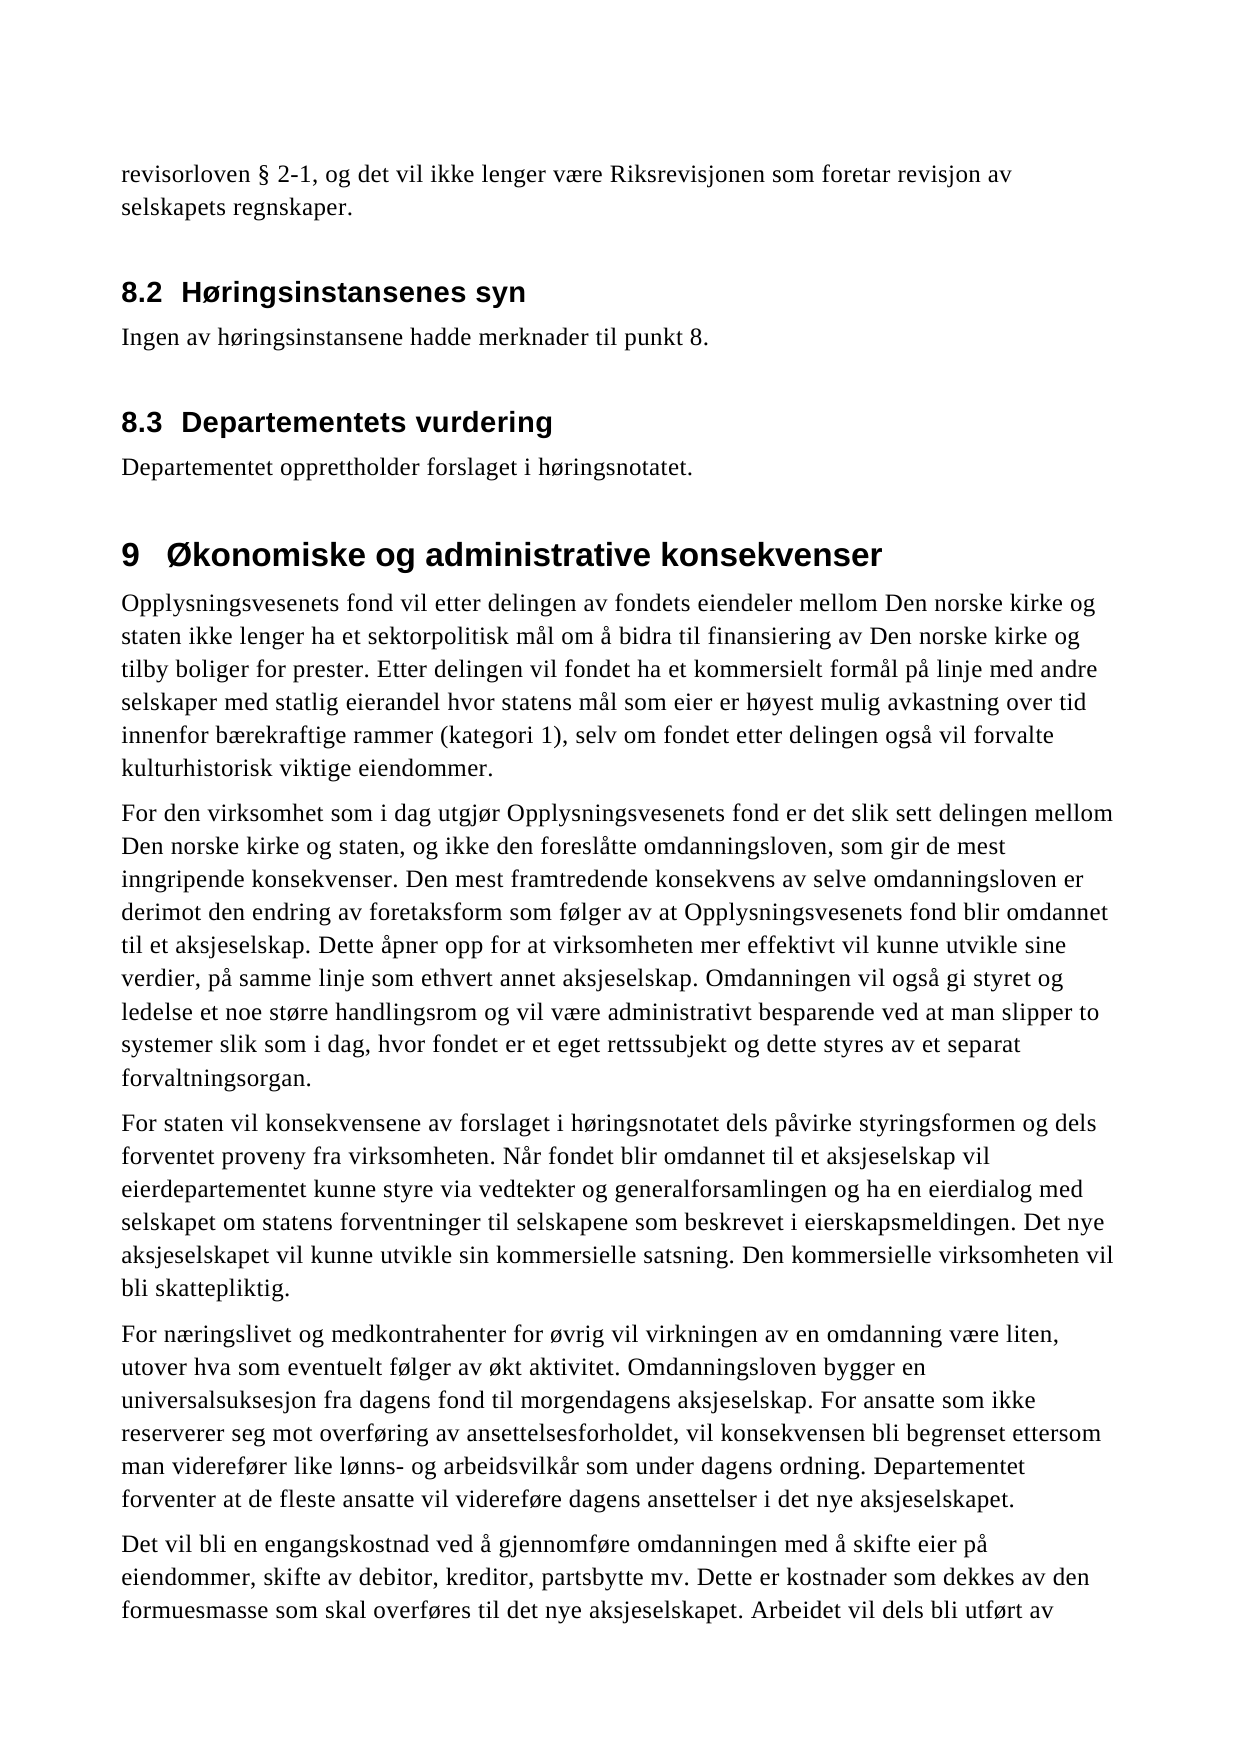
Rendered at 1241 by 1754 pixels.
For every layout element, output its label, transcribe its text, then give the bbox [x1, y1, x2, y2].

subtitle Høringsinstansenes syn [121, 276, 1119, 309]
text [121, 159, 1119, 221]
subtitle Økonomiske og administrative konsekvenser [121, 535, 1119, 574]
text Ingen av høringsinstansene hadde merknader til punkt 8. [121, 322, 1119, 351]
text Departementet opprettholder forslaget i høringsnotatet. [121, 452, 1119, 481]
text For næringslivet og medkontrahenter for øvrig vil virkningen av en omdanning være liten, utover hva som eventuelt følger av økt aktivitet. Omdanningsloven bygger en universalsuksesjon fra dagens fond til morgendagens aksjeselskap. For ansatte som ikke reserverer seg mot overføring av ansettelsesforholdet, vil konsekvensen bli begrenset ettersom man viderefører like lønns- og arbeidsvilkår som under dagens ordning. Departementet forventer at de fleste ansatte vil videreføre dagens ansettelser i det nye aksjeselskapet. [121, 1319, 1119, 1513]
subtitle Departementets vurdering [121, 405, 1119, 439]
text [121, 1529, 1119, 1624]
text For den virksomhet som i dag utgjør Opplysningsvesenets fond er det slik sett delingen mellom Den norske kirke og staten, og ikke den foreslåtte omdanningsloven, som gir de mest inngripende konsekvenser. Den mest framtredende konsekvens av selve omdanningsloven er derimot den endring av foretaksform som følger av at Opplysningsvesenets fond blir omdannet til et aksjeselskap. Dette åpner opp for at virksomheten mer effektivt vil kunne utvikle sine verdier, på samme linje som ethvert annet aksjeselskap. Omdanningen vil også gi styret og ledelse et noe større handlingsrom og vil være administrativt besparende ved at man slipper to systemer slik som i dag, hvor fondet er et eget rettssubjekt og dette styres av et separat forvaltningsorgan. [121, 798, 1119, 1091]
text For staten vil konsekvensene av forslaget i høringsnotatet dels påvirke styringsformen og dels forventet proveny fra virksomheten. Når fondet blir omdannet til et aksjeselskap vil eierdepartementet kunne styre via vedtekter og generalforsamlingen og ha en eierdialog med selskapet om statens forventninger til selskapene som beskrevet i eierskapsmeldingen. Det nye aksjeselskapet vil kunne utvikle sin kommersielle satsning. Den kommersielle virksomheten vil bli skattepliktig. [121, 1108, 1119, 1302]
text Opplysningsvesenets fond vil etter delingen av fondets eiendeler mellom Den norske kirke og staten ikke lenger ha et sektorpolitisk mål om å bidra til finansiering av Den norske kirke og tilby boliger for prester. Etter delingen vil fondet ha et kommersielt formål på linje med andre selskaper med statlig eierandel hvor statens mål som eier er høyest mulig avkastning over tid innenfor bærekraftige rammer (kategori 1), selv om fondet etter delingen også vil forvalte kulturhistorisk viktige eiendommer. [121, 588, 1119, 782]
